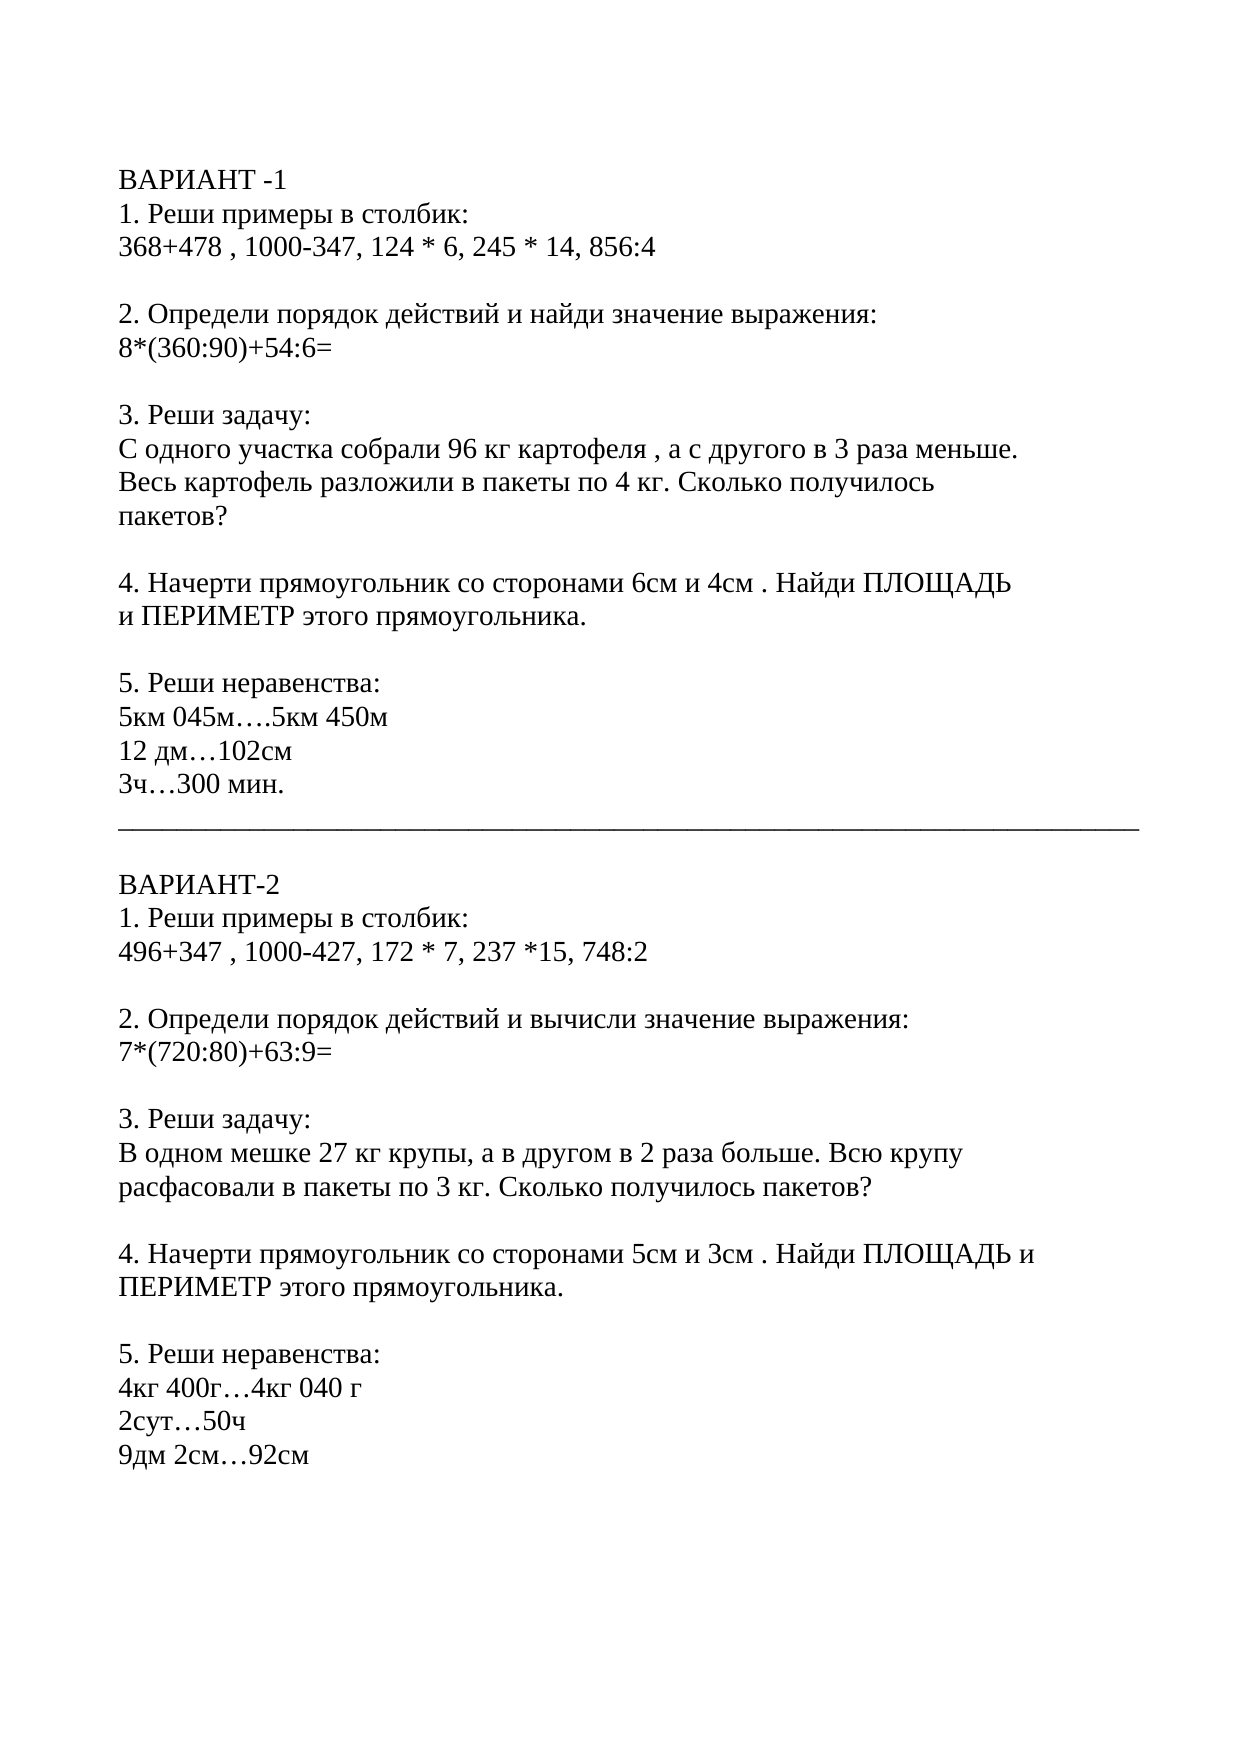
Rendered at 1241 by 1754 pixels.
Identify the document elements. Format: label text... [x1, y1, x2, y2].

text С одного участка собрали 96 кг картофеля , а с другого в 3 раза меньше. [118, 431, 1152, 464]
text 8*(360:90)+54:6= [118, 330, 1152, 364]
text и ПЕРИМЕТР этого прямоугольника. [118, 598, 1152, 632]
text 2сут…50ч [118, 1403, 1152, 1437]
text 5. Реши неравенства: [118, 1336, 1152, 1370]
text 3ч…300 мин. [118, 766, 1152, 800]
text 1. Реши примеры в столбик: [118, 900, 1152, 934]
text ______________________________________________________________________ [118, 800, 1152, 833]
text 2. Определи порядок действий и найди значение выражения: [118, 297, 1152, 330]
text Весь картофель разложили в пакеты по 4 кг. Сколько получилось [118, 464, 1152, 498]
text 4. Начерти прямоугольник со сторонами 5см и 3см . Найди ПЛОЩАДЬ и [118, 1236, 1152, 1269]
text 368+478 , 1000-347, 124 * 6, 245 * 14, 856:4 [118, 229, 1152, 263]
text 4. Начерти прямоугольник со сторонами 6см и 4см . Найди ПЛОЩАДЬ [118, 565, 1152, 598]
text 5км 045м….5км 450м [118, 699, 1152, 733]
text пакетов? [118, 498, 1152, 531]
text 2. Определи порядок действий и вычисли значение выражения: [118, 1001, 1152, 1034]
text ВАРИАНТ -1 [118, 162, 1152, 196]
text ВАРИАНТ-2 [118, 867, 1152, 900]
text В одном мешке 27 кг крупы, а в другом в 2 раза больше. Всю крупу [118, 1135, 1152, 1169]
text 1. Реши примеры в столбик: [118, 196, 1152, 229]
text ПЕРИМЕТР этого прямоугольника. [118, 1269, 1152, 1303]
text 9дм 2см…92см [118, 1437, 1152, 1471]
text 3. Реши задачу: [118, 1102, 1152, 1135]
text 7*(720:80)+63:9= [118, 1034, 1152, 1068]
text расфасовали в пакеты по 3 кг. Сколько получилось пакетов? [118, 1169, 1152, 1202]
text 496+347 , 1000-427, 172 * 7, 237 *15, 748:2 [118, 934, 1152, 967]
text 4кг 400г…4кг 040 г [118, 1370, 1152, 1403]
text 3. Реши задачу: [118, 397, 1152, 431]
text 5. Реши неравенства: [118, 666, 1152, 699]
text 12 дм…102см [118, 733, 1152, 766]
